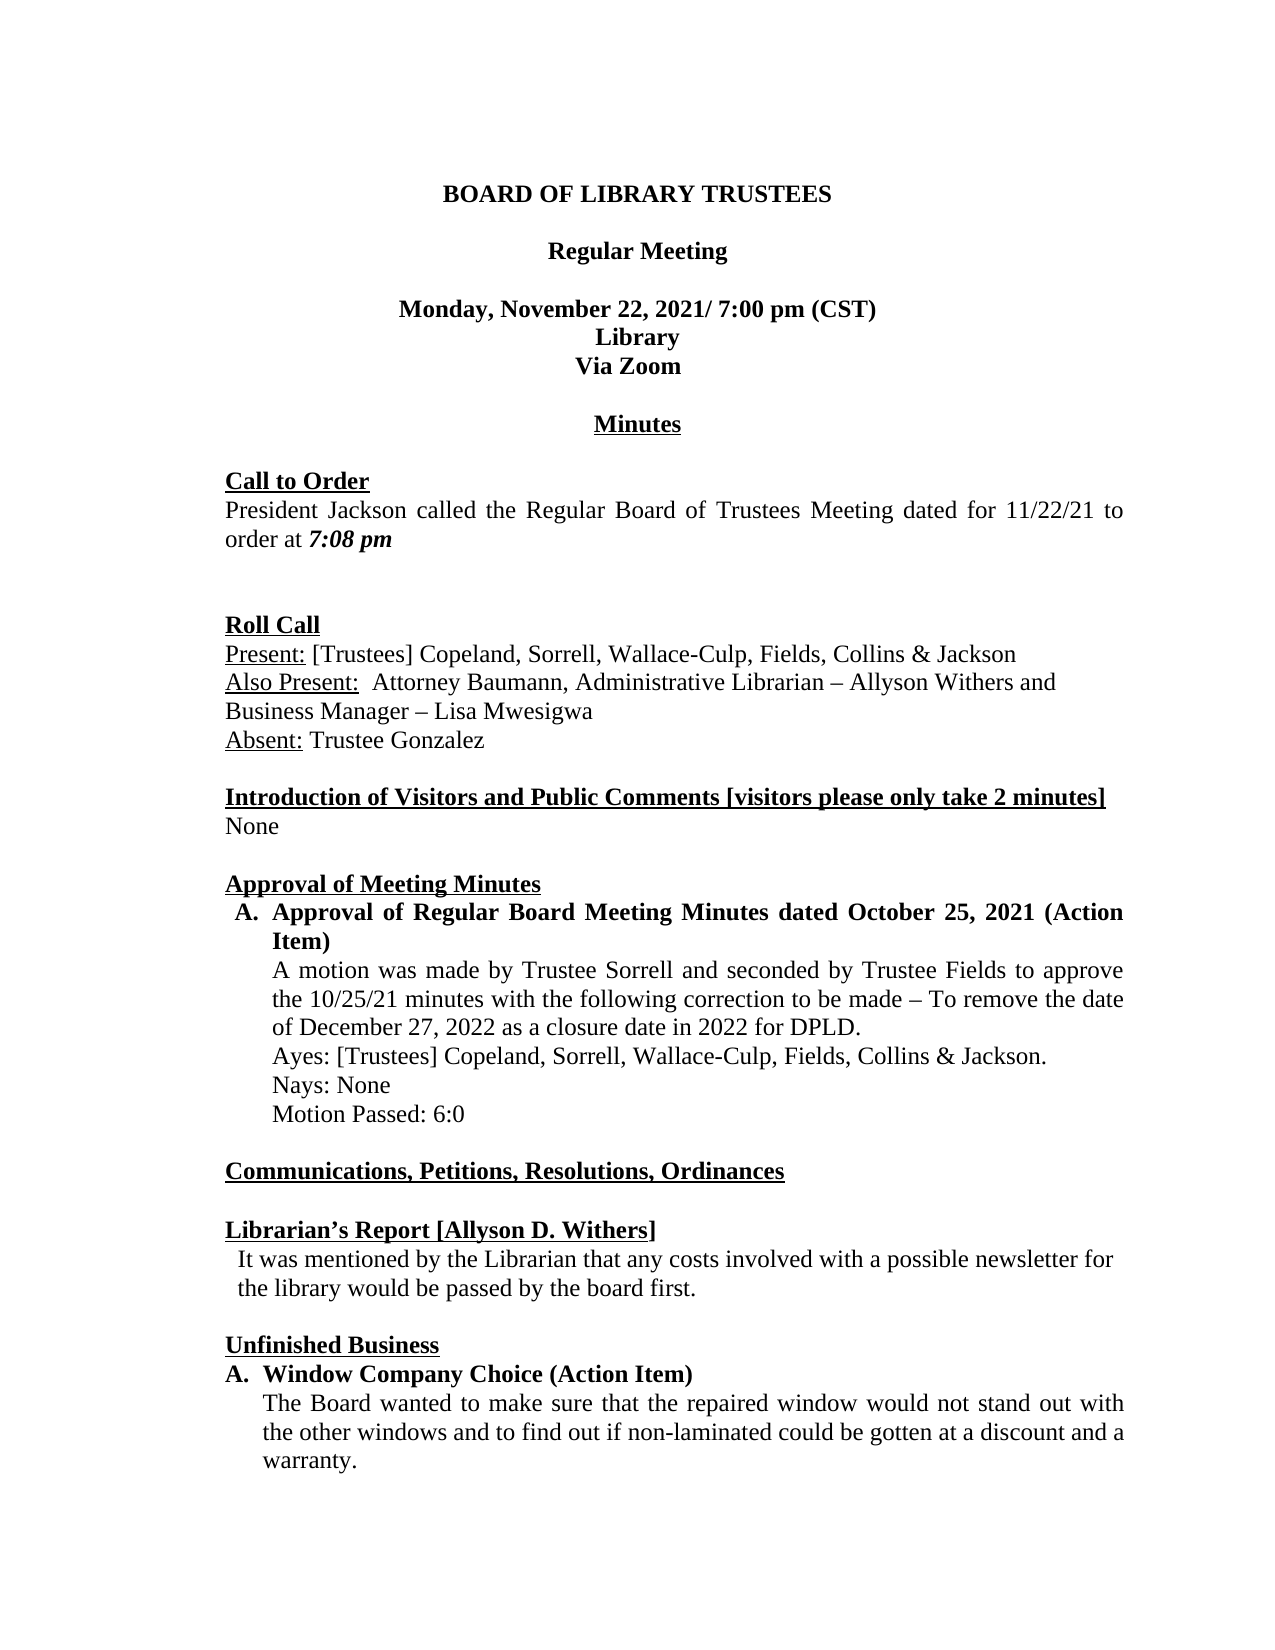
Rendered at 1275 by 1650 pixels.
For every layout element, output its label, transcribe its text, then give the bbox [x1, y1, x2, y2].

list Approval of Regular Board Meeting Minutes dated October 25, 2021 (Action Item) [234, 897, 1125, 955]
text Business Manager – Lisa Mwesigwa [150, 696, 1125, 725]
text Also Present: Attorney Baumann, Administrative Librarian – Allyson Withers and [150, 667, 1125, 696]
list Window Company Choice (Action Item) [225, 1359, 1125, 1388]
text Monday, November 22, 2021/ 7:00 pm (CST) [150, 294, 1125, 322]
list None [225, 811, 1125, 840]
text BOARD OF LIBRARY TRUSTEES [150, 179, 1125, 207]
list Approval of Meeting Minutes [225, 869, 1125, 897]
list Roll Call [225, 610, 1125, 639]
list Call to Order [225, 466, 1125, 495]
text Library [150, 322, 1125, 351]
text Nays: None [234, 1070, 1125, 1099]
list The Board wanted to make sure that the repaired window would not stand out with the other windows and to find out if non-laminated could be gotten at a discount and a warranty. [262, 1388, 1125, 1474]
list A motion was made by Trustee Sorrell and seconded by Trustee Fields to approve the 10/25/21 minutes with the following correction to be made – To remove the date of December 27, 2022 as a closure date in 2022 for DPLD. [272, 955, 1125, 1041]
list Librarian’s Report [Allyson D. Withers] [225, 1216, 1125, 1244]
list Unfinished Business [225, 1331, 1125, 1359]
list Ayes: [Trustees] Copeland, Sorrell, Wallace-Culp, Fields, Collins & Jackson. [272, 1041, 1125, 1070]
list Motion Passed: 6:0 [272, 1099, 1125, 1127]
list President Jackson called the Regular Board of Trustees Meeting dated for 11/22/21 to order at 7:08 pm [225, 495, 1125, 552]
text Via Zoom [150, 351, 1125, 380]
list Introduction of Visitors and Public Comments [visitors please only take 2 minutes] [225, 782, 1125, 811]
text Present: [Trustees] Copeland, Sorrell, Wallace-Culp, Fields, Collins & Jackson [150, 639, 1125, 667]
text Absent: Trustee Gonzalez [150, 725, 1125, 754]
text Minutes [150, 409, 1125, 437]
text It was mentioned by the Librarian that any costs involved with a possible newsletter for the library would be passed by the board first. [237, 1244, 1125, 1302]
list Communications, Petitions, Resolutions, Ordinances [225, 1156, 1125, 1185]
text Regular Meeting [150, 236, 1125, 265]
